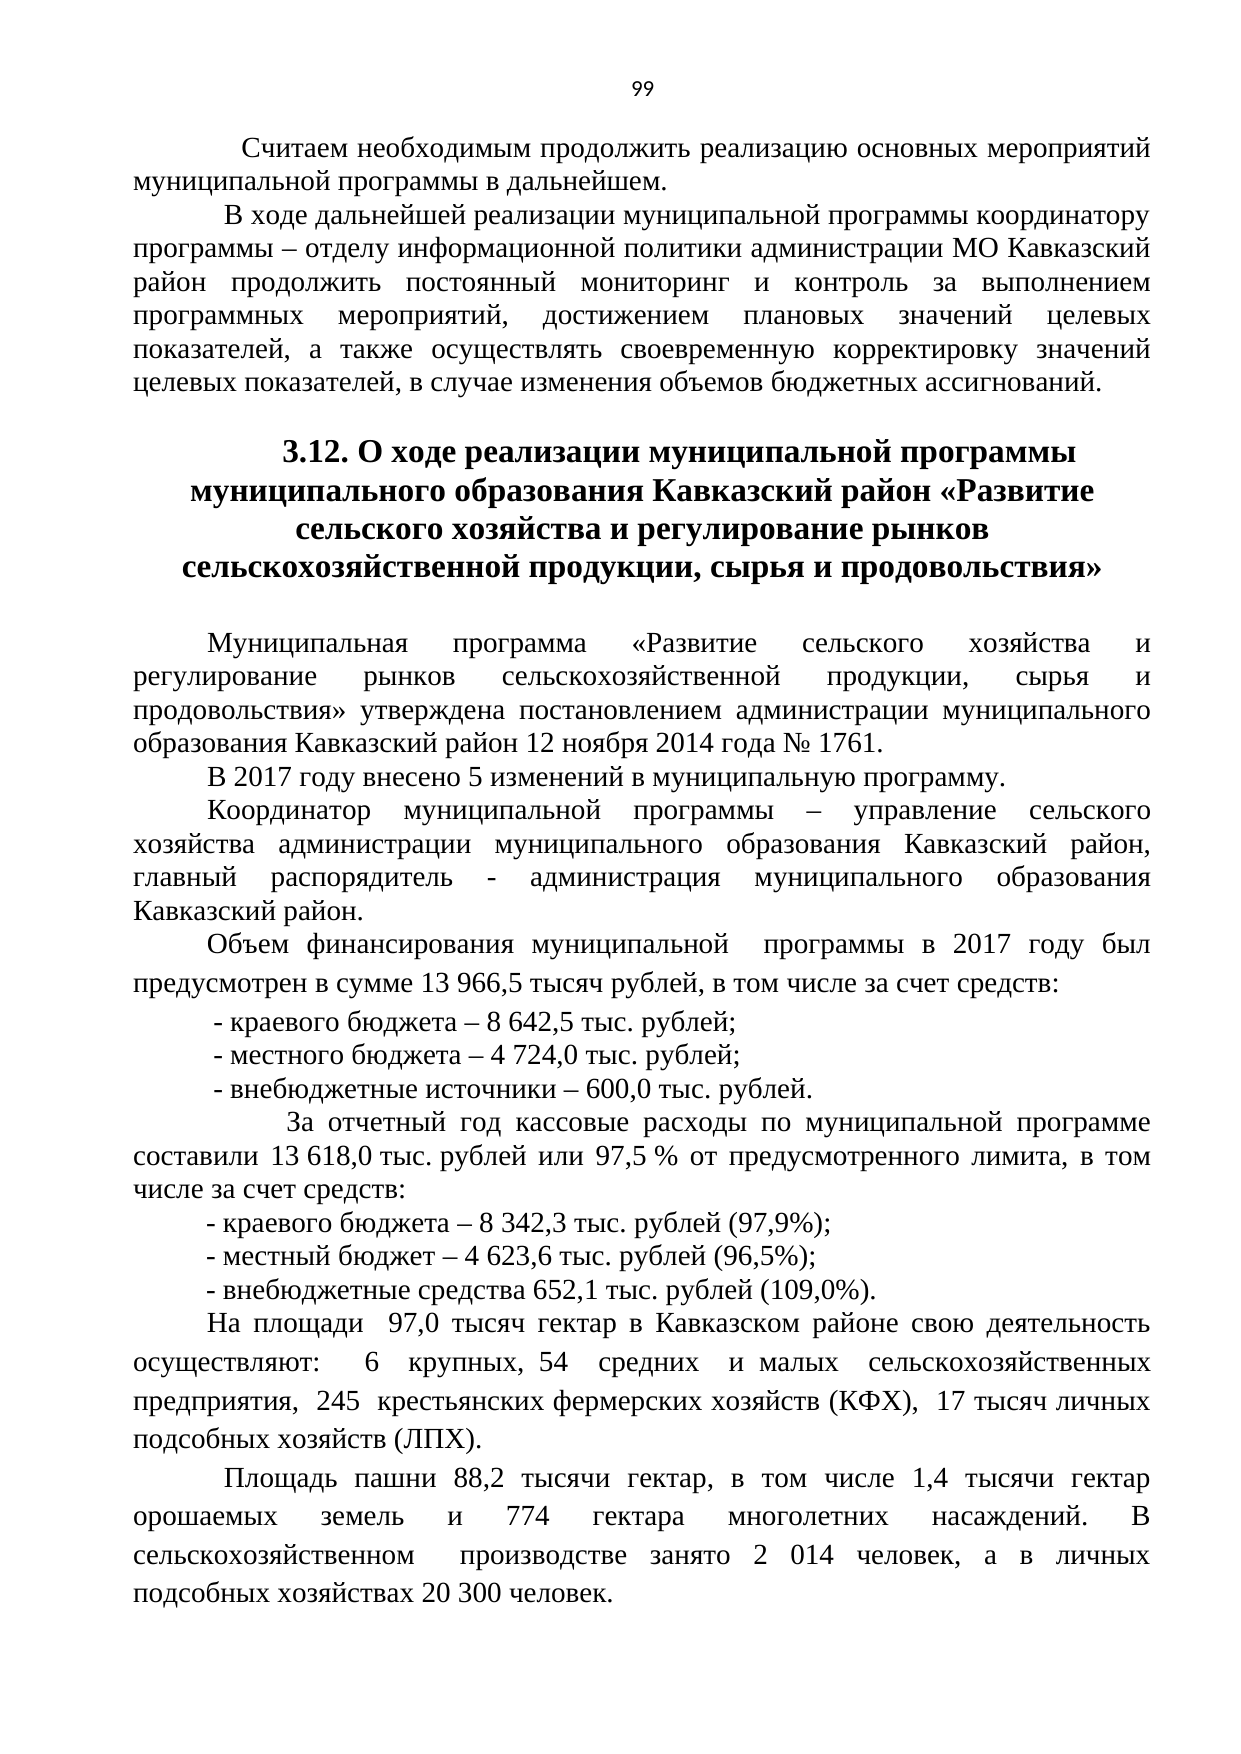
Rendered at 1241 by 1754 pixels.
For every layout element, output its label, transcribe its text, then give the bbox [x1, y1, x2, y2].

text - краевого бюджета – 8 642,5 тыс. рублей; [133, 1004, 1152, 1037]
text На площади 97,0 тысяч гектар в Кавказском районе свою деятельность осуществляют: 6 крупных, 54 средних и малых сельскохозяйственных предприятия, 245 крестьянских фермерских хозяйств (КФХ), 17 тысяч личных подсобных хозяйств (ЛПХ). [133, 1306, 1152, 1455]
text В ходе дальнейшей реализации муниципальной программы координатору программы – отделу информационной политики администрации МО Кавказский район продолжить постоянный мониторинг и контроль за выполнением программных мероприятий, достижением плановых значений целевых показателей, а также осуществлять своевременную корректировку значений целевых показателей, в случае изменения объемов бюджетных ассигнований. [133, 197, 1152, 398]
text В 2017 году внесено 5 изменений в муниципальную программу. [133, 759, 1152, 792]
text Муниципальная программа «Развитие сельского хозяйства и регулирование рынков сельскохозяйственной продукции, сырья и продовольствия» утверждена постановлением администрации муниципального образования Кавказский район 12 ноября 2014 года № 1761. [133, 625, 1152, 759]
text Считаем необходимым продолжить реализацию основных мероприятий муниципальной программы в дальнейшем. [133, 130, 1152, 197]
text 3.12. О ходе реализации муниципальной программы муниципального образования Кавказский район «Развитие сельского хозяйства и регулирование рынков сельскохозяйственной продукции, сырья и продовольствия» [133, 432, 1152, 585]
text Площадь пашни 88,2 тысячи гектар, в том числе 1,4 тысячи гектар орошаемых земель и 774 гектара многолетних насаждений. В сельскохозяйственном производстве занято 2 014 человек, а в личных подсобных хозяйствах 20 300 человек. [133, 1460, 1152, 1609]
text - местный бюджет – 4 623,6 тыс. рублей (96,5%); [133, 1238, 1152, 1272]
text - внебюджетные источники – 600,0 тыс. рублей. [133, 1071, 1152, 1104]
text Объем финансирования муниципальной программы в 2017 году был предусмотрен в сумме 13 966,5 тысяч рублей, в том числе за счет средств: [133, 927, 1152, 999]
text За отчетный год кассовые расходы по муниципальной программе составили 13 618,0 тыс. рублей или 97,5 % от предусмотренного лимита, в том числе за счет средств: [133, 1104, 1152, 1205]
text - местного бюджета – 4 724,0 тыс. рублей; [133, 1037, 1152, 1071]
text - краевого бюджета – 8 342,3 тыс. рублей (97,9%); [133, 1205, 1152, 1238]
text Координатор муниципальной программы – управление сельского хозяйства администрации муниципального образования Кавказский район, главный распорядитель - администрация муниципального образования Кавказский район. [133, 792, 1152, 927]
text - внебюджетные средства 652,1 тыс. рублей (109,0%). [133, 1272, 1152, 1306]
